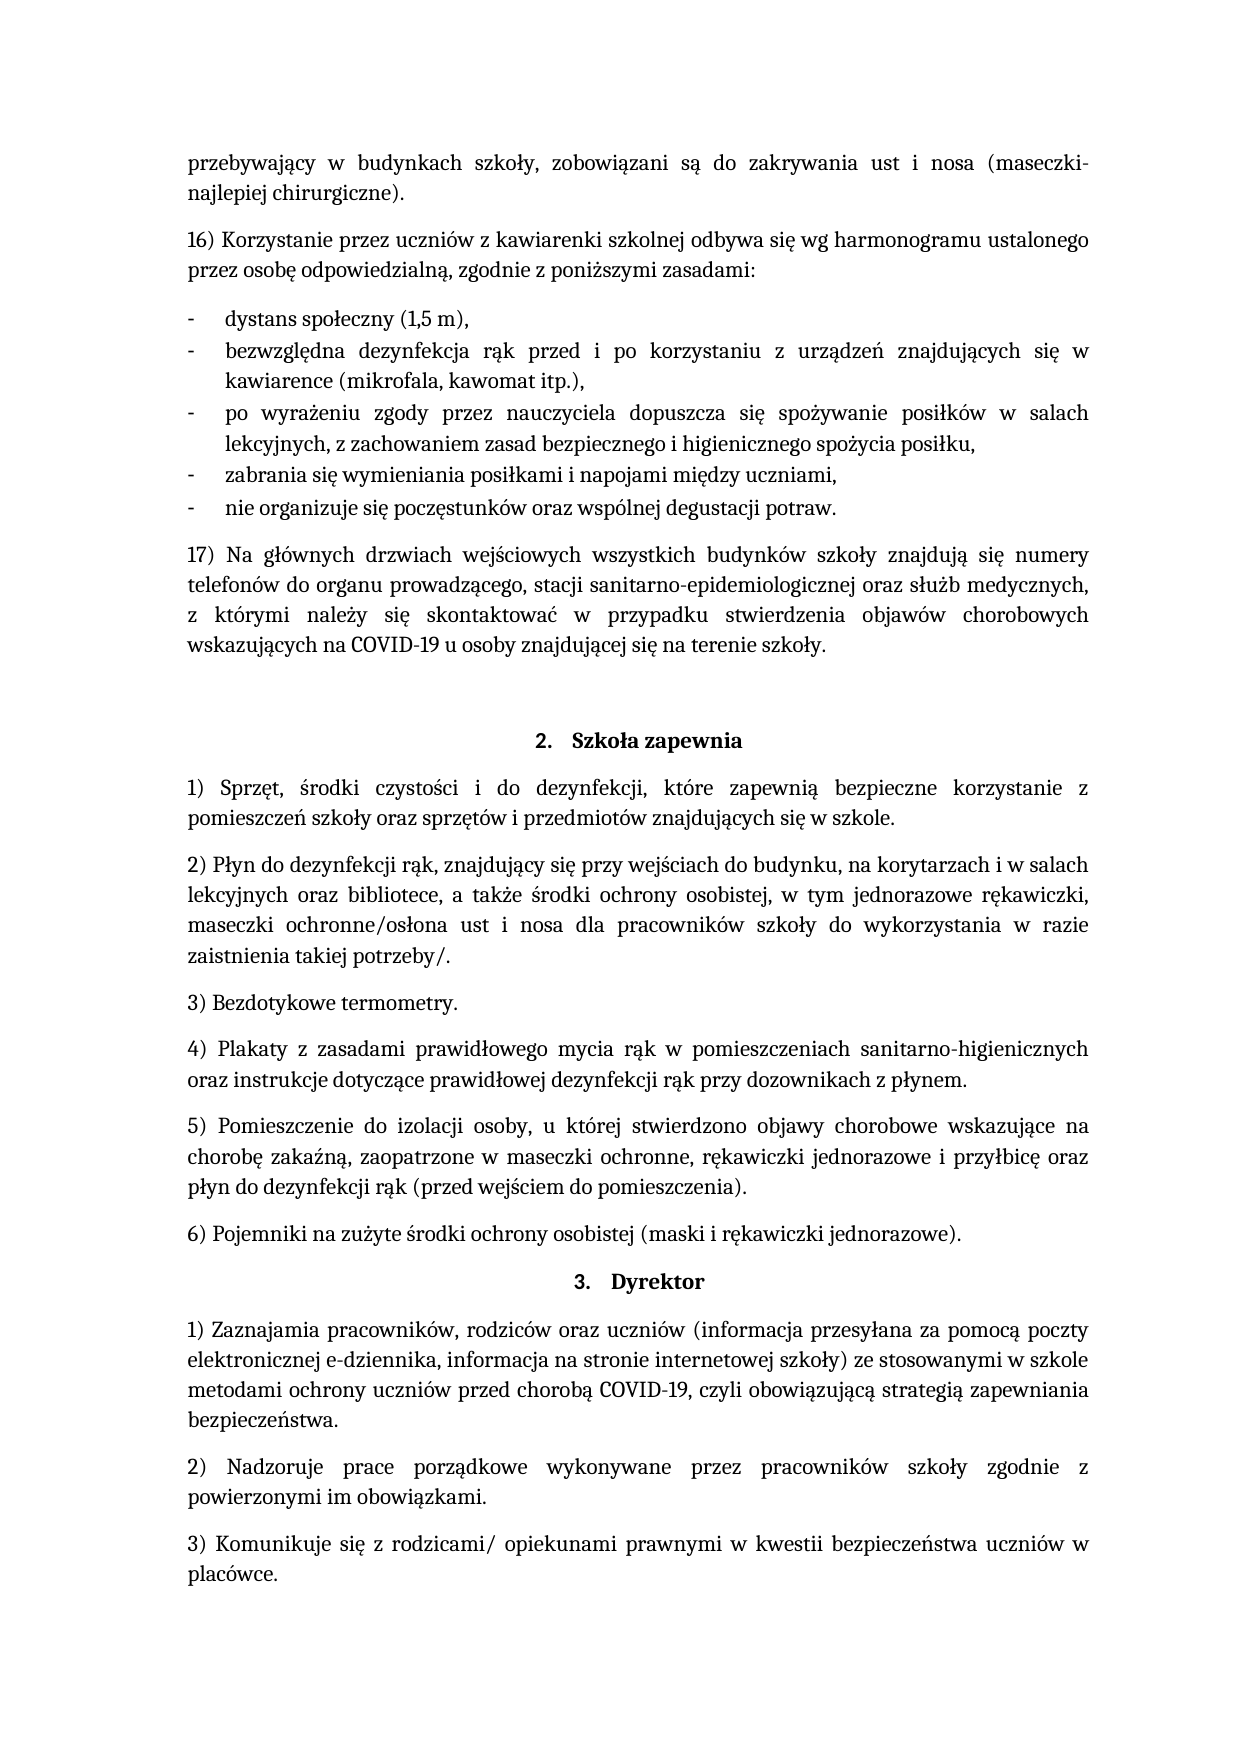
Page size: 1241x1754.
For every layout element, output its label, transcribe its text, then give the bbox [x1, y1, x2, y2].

list bezwzględna dezynfekcja rąk przed i po korzystaniu z urządzeń znajdujących się w kawiarence (mikrofala, kawomat itp.), [187, 336, 1090, 394]
text 17) Na głównych drzwiach wejściowych wszystkich budynków szkoły znajdują się numery telefonów do organu prowadzącego, stacji sanitarno-epidemiologicznej oraz służb medycznych, z którymi należy się skontaktować w przypadku stwierdzenia objawów chorobowych wskazujących na COVID-19 u osoby znajdującej się na terenie szkoły. [187, 542, 1090, 658]
list nie organizuje się poczęstunków oraz wspólnej degustacji potraw. [187, 493, 1090, 521]
list zabrania się wymieniania posiłkami i napojami między uczniami, [187, 461, 1090, 488]
text 2) Płyn do dezynfekcji rąk, znajdujący się przy wejściach do budynku, na korytarzach i w salach lekcyjnych oraz bibliotece, a także środki ochrony osobistej, w tym jednorazowe rękawiczki, maseczki ochronne/osłona ust i nosa dla pracowników szkoły do wykorzystania w razie zaistnienia takiej potrzeby/. [187, 852, 1090, 969]
text 16) Korzystanie przez uczniów z kawiarenki szkolnej odbywa się wg harmonogramu ustalonego przez osobę odpowiedzialną, zgodnie z poniższymi zasadami: [187, 227, 1090, 284]
text 6) Pojemniki na zużyte środki ochrony osobistej (maski i rękawiczki jednorazowe). [187, 1221, 1090, 1247]
list Szkoła zapewnia [187, 726, 1090, 754]
text 3) Bezdotykowe termometry. [187, 989, 1090, 1016]
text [187, 150, 1090, 207]
text 4) Plakaty z zasadami prawidłowego mycia rąk w pomieszczeniach sanitarno-higienicznych oraz instrukcje dotyczące prawidłowej dezynfekcji rąk przy dozownikach z płynem. [187, 1036, 1090, 1093]
list po wyrażeniu zgody przez nauczyciela dopuszcza się spożywanie posiłków w salach lekcyjnych, z zachowaniem zasad bezpiecznego i higienicznego spożycia posiłku, [187, 398, 1090, 457]
text 1) Zaznajamia pracowników, rodziców oraz uczniów (informacja przesyłana za pomocą poczty elektronicznej e-dziennika, informacja na stronie internetowej szkoły) ze stosowanymi w szkole metodami ochrony uczniów przed chorobą COVID-19, czyli obowiązującą strategią zapewniania bezpieczeństwa. [187, 1316, 1090, 1433]
text 2) Nadzoruje prace porządkowe wykonywane przez pracowników szkoły zgodnie z powierzonymi im obowiązkami. [187, 1454, 1090, 1510]
text 1) Sprzęt, środki czystości i do dezynfekcji, które zapewnią bezpieczne korzystanie z pomieszczeń szkoły oraz sprzętów i przedmiotów znajdujących się w szkole. [187, 775, 1090, 831]
list Dyrektor [187, 1267, 1090, 1296]
text 3) Komunikuje się z rodzicami/ opiekunami prawnymi w kwestii bezpieczeństwa uczniów w placówce. [187, 1531, 1090, 1587]
list dystans społeczny (1,5 m), [187, 304, 1090, 332]
text 5) Pomieszczenie do izolacji osoby, u której stwierdzono objawy chorobowe wskazujące na chorobę zakaźną, zaopatrzone w maseczki ochronne, rękawiczki jednorazowe i przyłbicę oraz płyn do dezynfekcji rąk (przed wejściem do pomieszczenia). [187, 1113, 1090, 1200]
